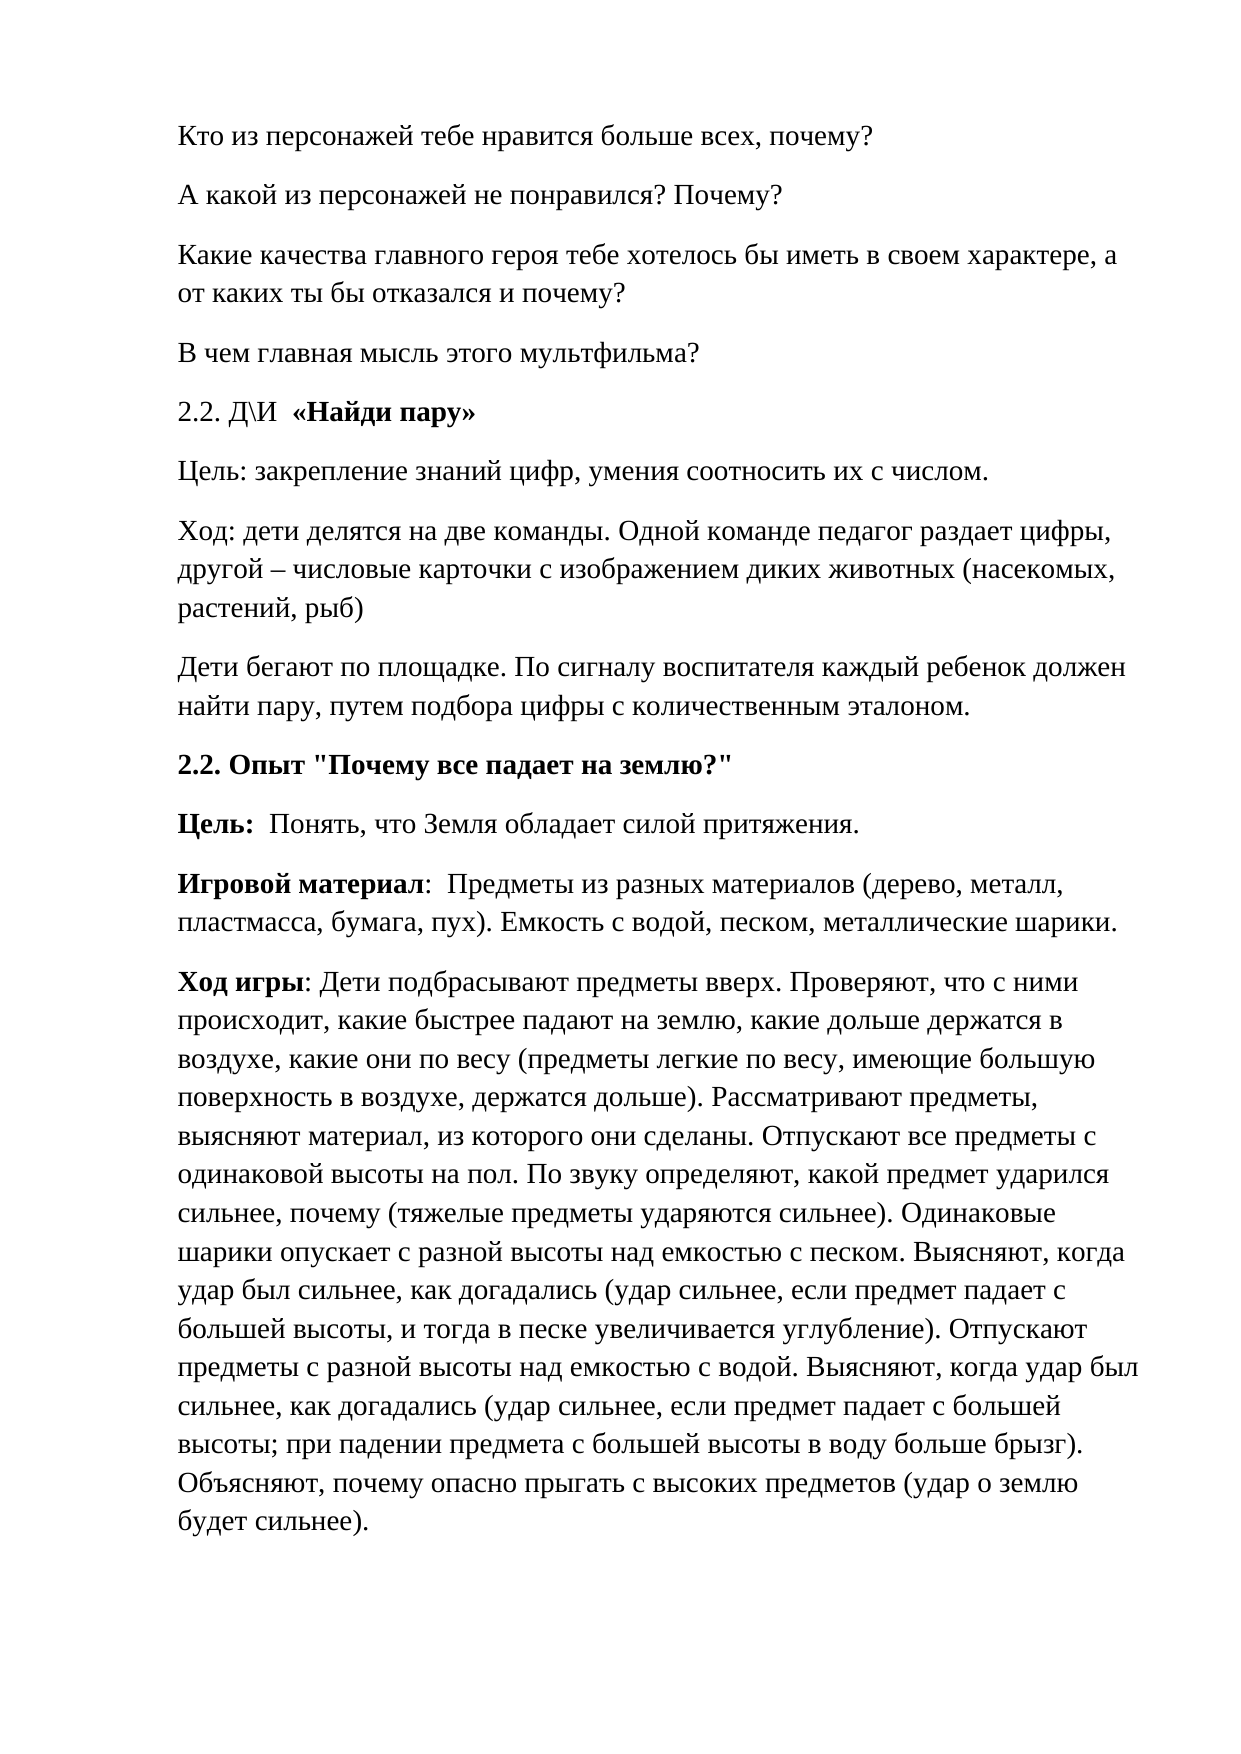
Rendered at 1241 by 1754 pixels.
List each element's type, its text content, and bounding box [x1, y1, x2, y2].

text 2.2. Опыт "Почему все падает на землю?" [177, 747, 1152, 781]
text Кто из персонажей тебе нравится больше всех, почему? [177, 118, 1152, 152]
text Цель: закрепление знаний цифр, умения соотносить их с числом. [177, 453, 1152, 487]
text Ход: дети делятся на две команды. Одной команде педагог раздает цифры, другой – числовые карточки с изображением диких животных (насекомых, растений, рыб) [177, 513, 1152, 623]
text Цель: Понять, что Земля обладает силой притяжения. [177, 807, 1152, 840]
text Дети бегают по площадке. По сигналу воспитателя каждый ребенок должен найти пару, путем подбора цифры с количественным эталоном. [177, 649, 1152, 721]
text Какие качества главного героя тебе хотелось бы иметь в своем характере, а от каких ты бы отказался и почему? [177, 237, 1152, 309]
text 2.2. Д\И «Найди пару» [177, 394, 1152, 428]
text Игровой материал: Предметы из разных материалов (дерево, металл, пластмасса, бумага, пух). Емкость с водой, песком, металлические шарики. [177, 866, 1152, 938]
text А какой из персонажей не понравился? Почему? [177, 177, 1152, 211]
text Ход игры: Дети подбрасывают предметы вверх. Проверяют, что с ними происходит, какие быстрее падают на землю, какие дольше держатся в воздухе, какие они по весу (предметы легкие по весу, имеющие большую поверхность в воздухе, держатся дольше). Рассматривают предметы, выясняют материал, из которого они сделаны. Отпускают все предметы с одинаковой высоты на пол. По звуку определяют, какой предмет ударился сильнее, почему (тяжелые предметы ударяются сильнее). Одинаковые шарики опускает с разной высоты над емкостью с песком. Выясняют, когда удар был сильнее, как догадались (удар сильнее, если предмет падает с большей высоты, и тогда в песке увеличивается углубление). Отпускают предметы с разной высоты над емкостью с водой. Выясняют, когда удар был сильнее, как догадались (удар сильнее, если предмет падает с большей высоты; при падении предмета с большей высоты в воду больше брызг). Объясняют, почему опасно прыгать с высоких предметов (удар о землю будет сильнее). [177, 964, 1152, 1537]
text В чем главная мысль этого мультфильма? [177, 335, 1152, 368]
